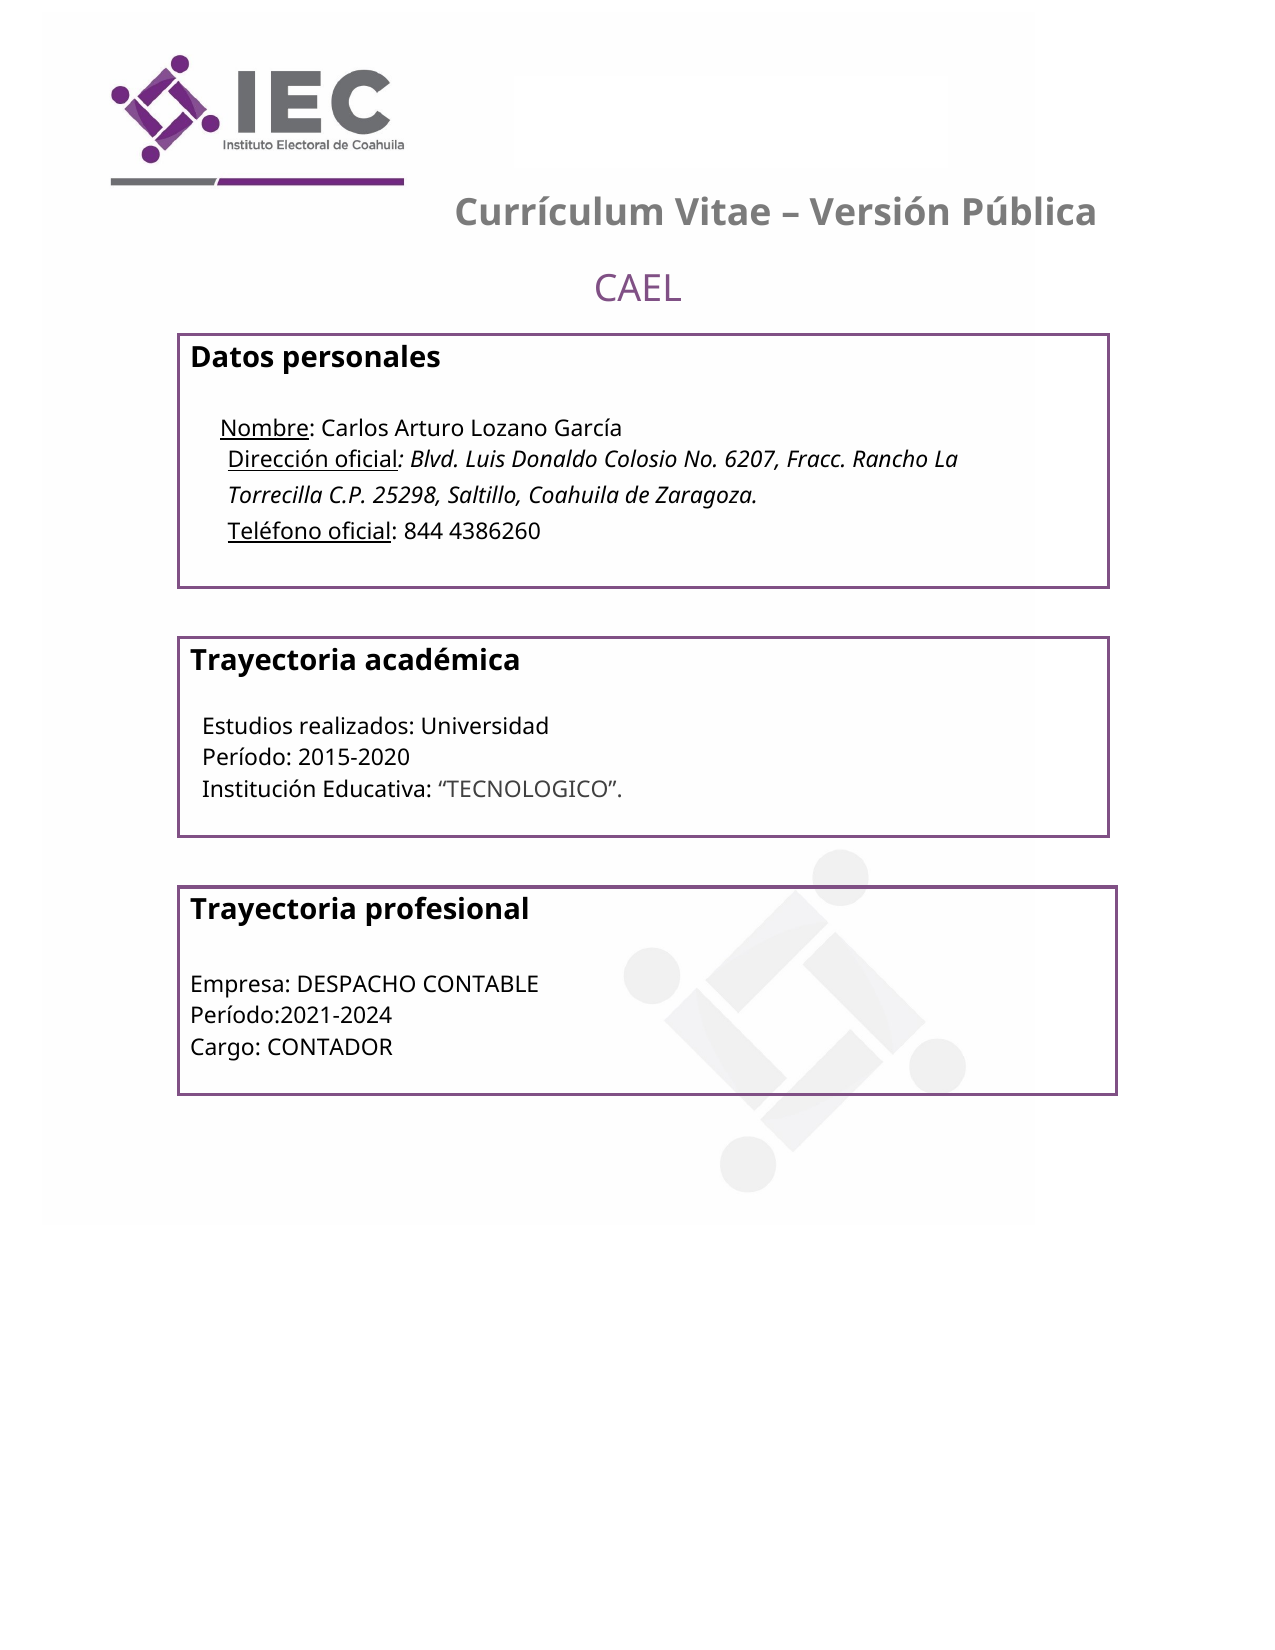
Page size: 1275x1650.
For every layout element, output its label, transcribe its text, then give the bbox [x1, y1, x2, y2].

text CAEL [267, 261, 1008, 312]
table_header Datos personales Nombre: Carlos Arturo Lozano García Dirección oficial: Blvd. Luis Donaldo Colosio No. 6207, Fracc. Rancho La Torrecilla C.P. 25298, Saltillo, Coahuila de Zaragoza. Teléfono oficial: 844 4386260 [180, 336, 1107, 586]
text Currículum Vitae – Versión Pública [177, 186, 1098, 237]
picture [42, 12, 1035, 1225]
table_header Trayectoria académica Estudios realizados: Universidad Período: 2015-2020 Institución Educativa: “TECNOLOGICO”. [180, 639, 1107, 835]
table_header Trayectoria profesional Empresa: DESPACHO CONTABLE Período:2021-2024 Cargo: CONTADOR [180, 889, 1115, 1093]
